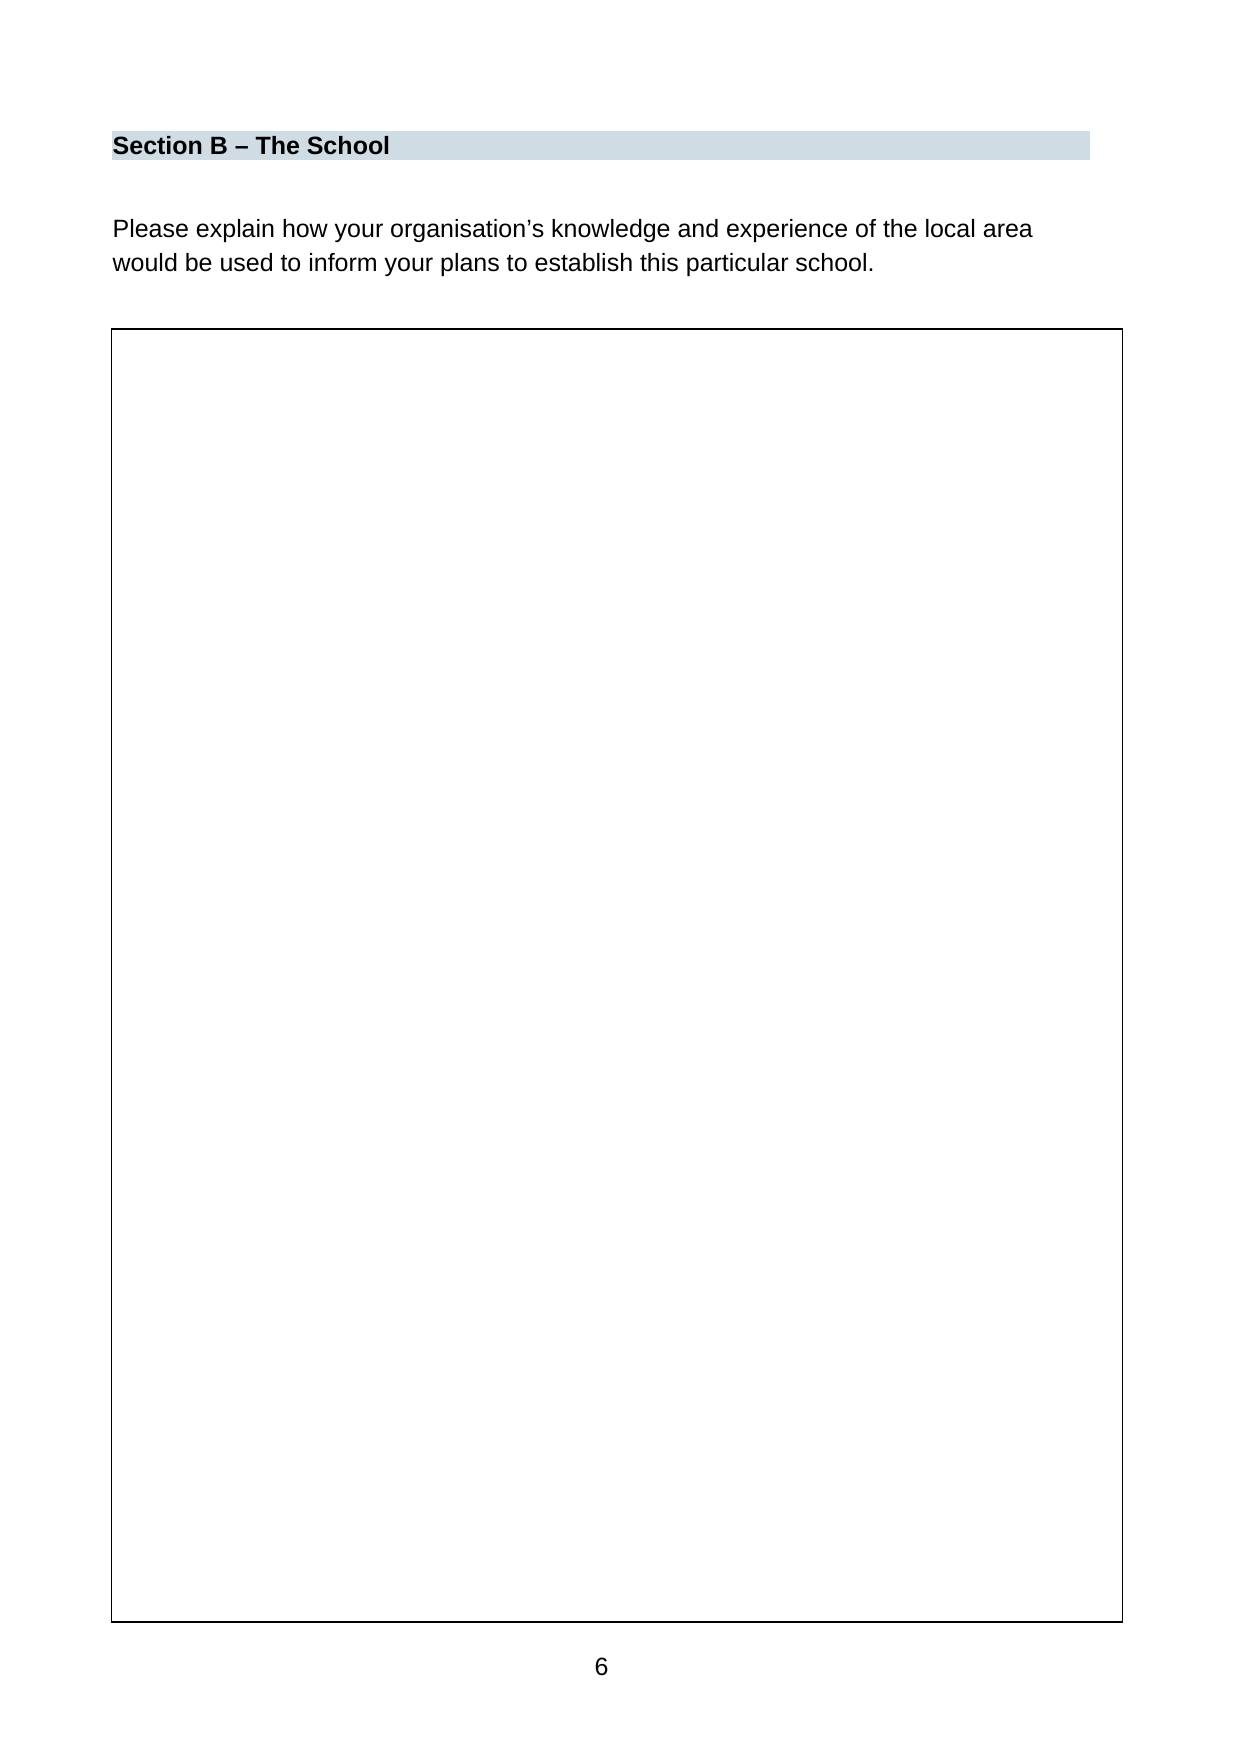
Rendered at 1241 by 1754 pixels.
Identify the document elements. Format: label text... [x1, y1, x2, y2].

subtitle Section B – The School [390, 131, 1090, 160]
text Please explain how your organisation’s knowledge and experience of the local area would be used to inform your plans to establish this particular school. [112, 214, 1090, 277]
